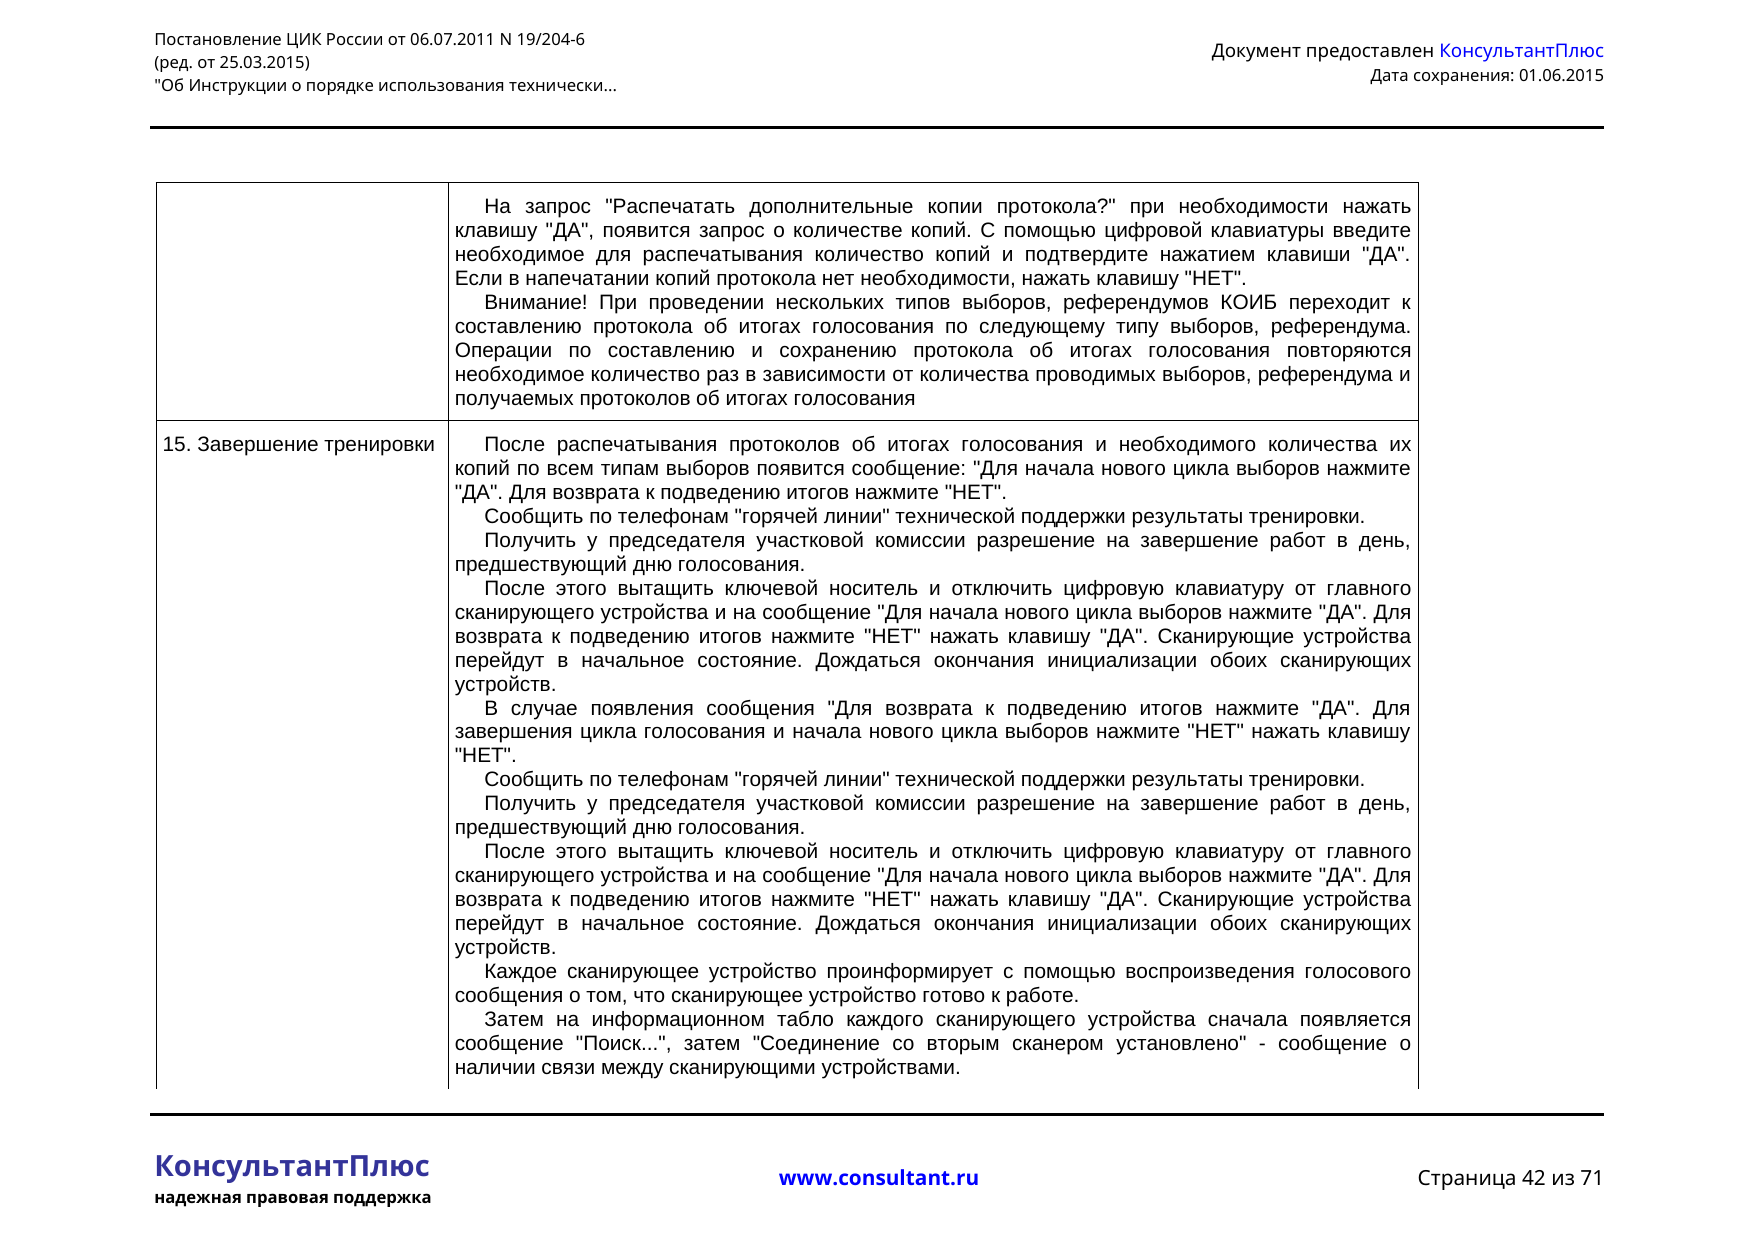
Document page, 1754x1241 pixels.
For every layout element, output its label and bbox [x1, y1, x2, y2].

table_cell [449, 183, 1418, 420]
table_cell [449, 421, 1418, 1089]
table_cell [157, 421, 448, 1089]
table_cell [157, 183, 448, 420]
